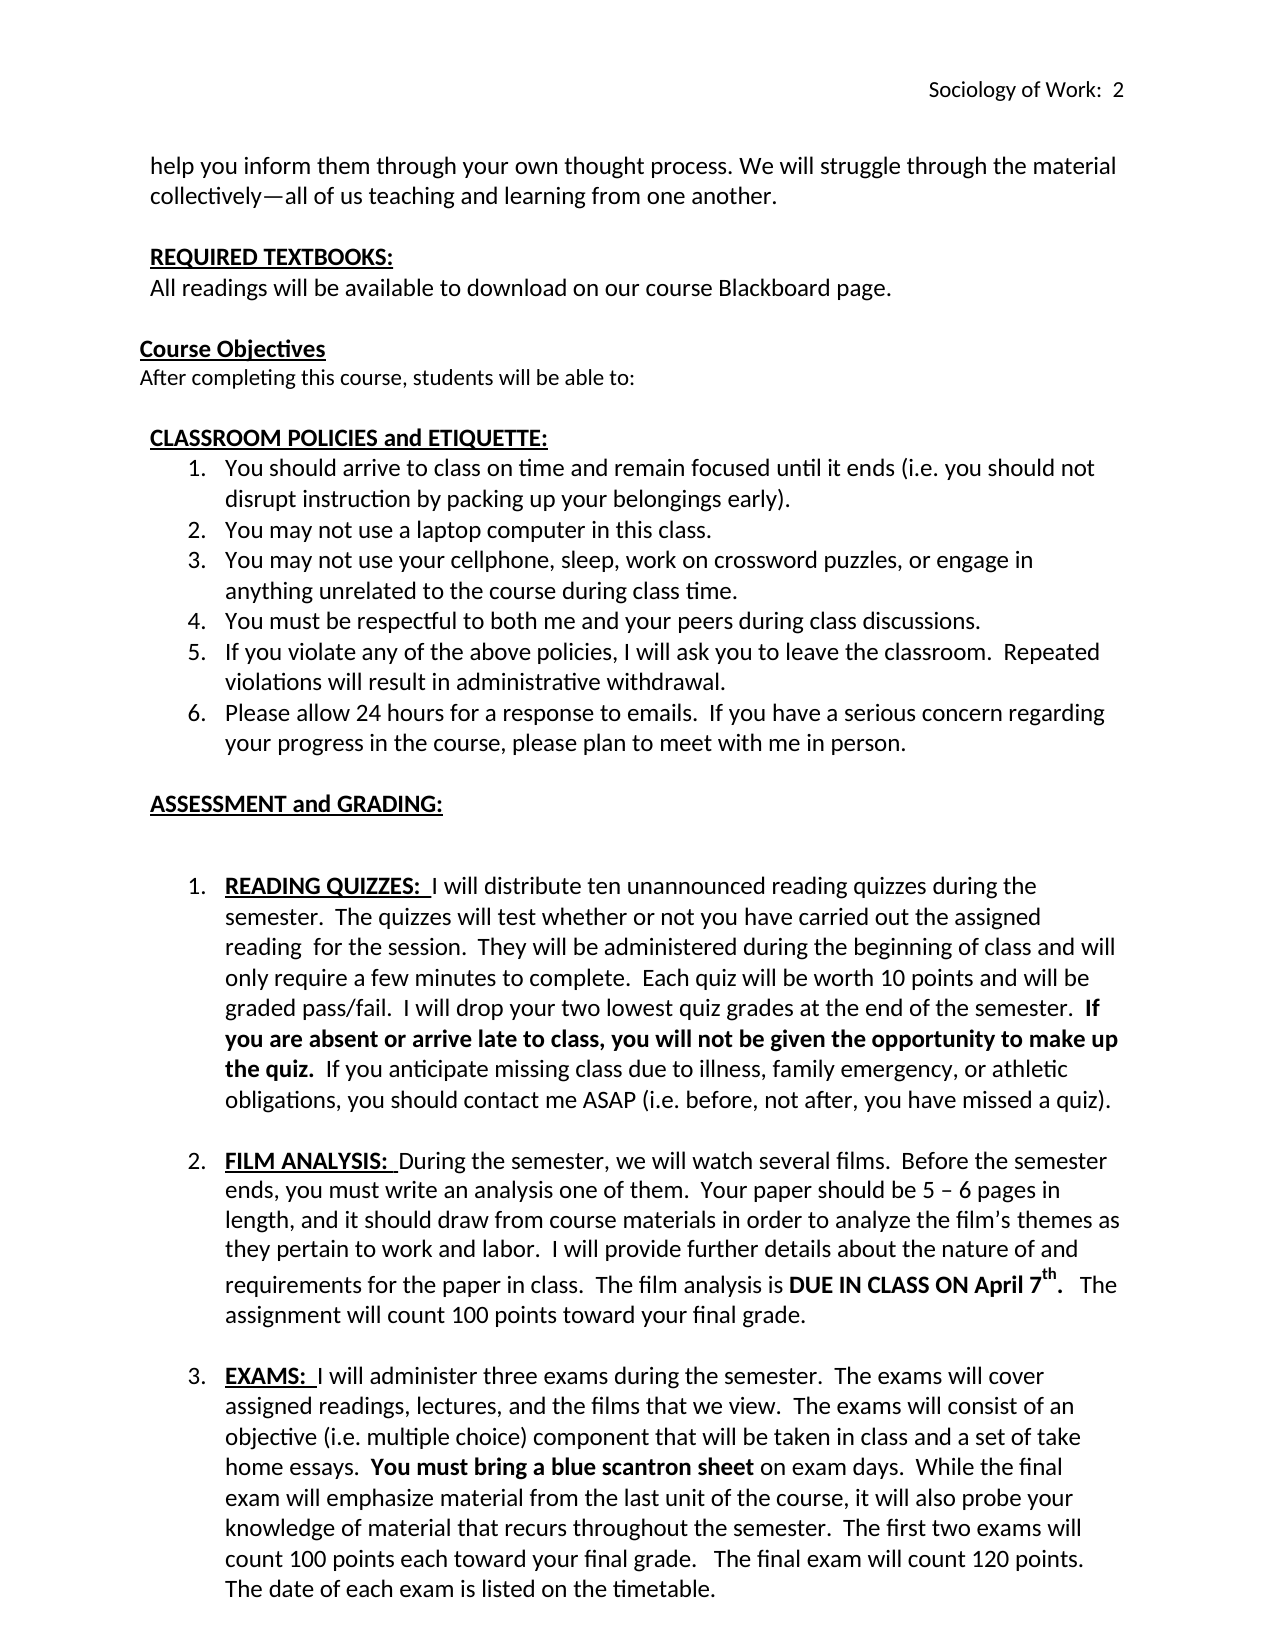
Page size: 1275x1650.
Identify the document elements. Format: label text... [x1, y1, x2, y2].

list You must be respectful to both me and your peers during class discussions. [187, 605, 1137, 636]
list Please allow 24 hours for a response to emails. If you have a serious concern regarding your progress in the course, please plan to meet with me in person. [187, 697, 1111, 758]
text After completing this course, students will be able to: [139, 363, 1137, 391]
subtitle REQUIRED TEXTBOOKS: [150, 241, 1137, 272]
text All readings will be available to download on our course Blackboard page. [150, 272, 1137, 302]
list EXAMS: I will administer three exams during the semester. The exams will cover assigned readings, lectures, and the films that we view. The exams will consist of an objective (i.e. multiple choice) component that will be taken in class and a set of take home essays. You must bring a blue scantron sheet on exam days. While the final exam will emphasize material from the last unit of the course, it will also probe your knowledge of material that recurs throughout the semester. The first two exams will count 100 points each toward your final grade. The final exam will count 120 points. The date of each exam is listed on the timetable. [187, 1360, 1091, 1604]
list READING QUIZZES: I will distribute ten unannounced reading quizzes during the semester. The quizzes will test whether or not you have carried out the assigned reading for the session. They will be administered during the beginning of class and will only require a few minutes to complete. Each quiz will be worth 10 points and will be graded pass/fail. I will drop your two lowest quiz grades at the end of the semester. If you are absent or arrive late to class, you will not be given the opportunity to make up the quiz. If you anticipate missing class due to illness, family emergency, or athletic obligations, you should contact me ASAP (i.e. before, not after, you have missed a quiz). [187, 870, 1123, 1114]
list FILM ANALYSIS: During the semester, we will watch several films. Before the semester ends, you must write an analysis one of them. Your paper should be 5 – 6 pages in length, and it should draw from course materials in order to analyze the film’s themes as they pertain to work and labor. I will provide further details about the nature of and requirements for the paper in class. The film analysis is DUE IN CLASS ON April 7th. The assignment will count 100 points toward your final grade. [187, 1146, 1123, 1329]
subtitle CLASSROOM POLICIES and ETIQUETTE: [150, 422, 1137, 452]
text help you inform them through your own thought process. We will struggle through the material collectively—all of us teaching and learning from one another. [150, 150, 1123, 211]
list You may not use your cellphone, sleep, work on crossword puzzles, or engage in anything unrelated to the course during class time. [187, 544, 1040, 605]
list You may not use a laptop computer in this class. [187, 514, 1137, 544]
list If you violate any of the above policies, I will ask you to leave the classroom. Repeated violations will result in administrative withdrawal. [187, 636, 1101, 697]
list You should arrive to class on time and remain focused until it ends (i.e. you should not disrupt instruction by packing up your belongings early). [187, 452, 1101, 513]
text Course Objectives [139, 333, 1137, 363]
subtitle ASSESSMENT and GRADING: [150, 788, 1137, 819]
